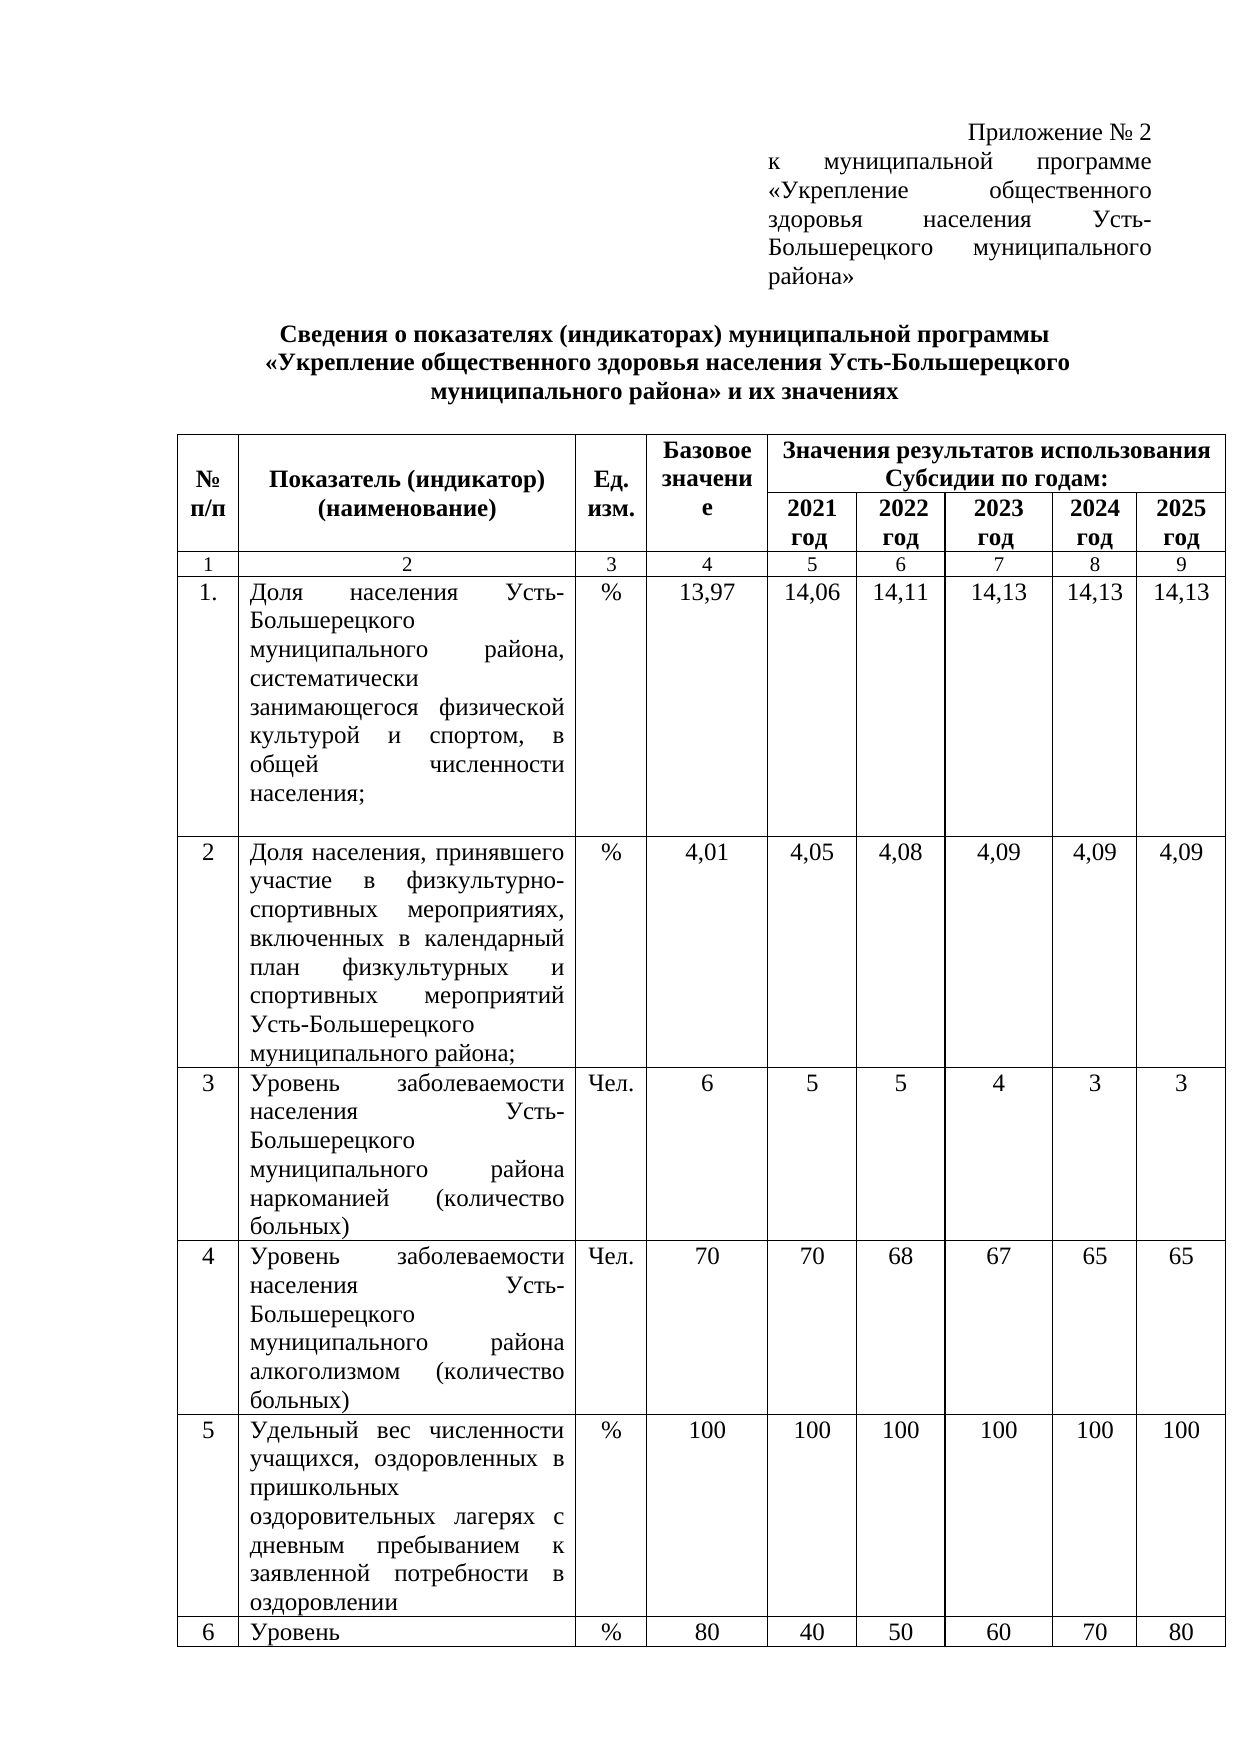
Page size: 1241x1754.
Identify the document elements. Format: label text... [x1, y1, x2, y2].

table_cell Чел. [576, 1068, 646, 1240]
table_cell 9 [1137, 552, 1225, 576]
table_cell 3 [1137, 1068, 1225, 1240]
table_cell 100 [1137, 1415, 1225, 1616]
table_cell 2023 год [946, 493, 1052, 551]
table_cell 3 [1053, 1068, 1136, 1240]
table_cell 100 [946, 1415, 1052, 1616]
table_cell Доля населения, принявшего участие в физкультурно-спортивных мероприятиях, включенных в календарный план физкультурных и спортивных мероприятий Усть-Большерецкого муниципального района; [239, 837, 575, 1067]
table_header Значения результатов использования Субсидии по годам: [768, 435, 1225, 492]
table_header Ед. изм. [576, 435, 646, 551]
table_cell 65 [1053, 1241, 1136, 1414]
table_cell 14,11 [857, 577, 944, 836]
table_cell 5 [768, 552, 856, 576]
table_cell % [576, 1617, 646, 1646]
table_cell 7 [946, 552, 1052, 576]
table_cell 14,13 [946, 577, 1052, 836]
table_cell 4,05 [768, 837, 856, 1067]
table_cell Доля населения Усть-Большерецкого муниципального района, систематически занимающегося физической культурой и спортом, в общей численности населения; [239, 577, 575, 836]
table_cell 100 [647, 1415, 767, 1616]
table_cell 70 [647, 1241, 767, 1414]
table_cell % [576, 837, 646, 1067]
table_cell 80 [647, 1617, 767, 1646]
table_cell 14,13 [1137, 577, 1225, 836]
table_cell 5 [857, 1068, 944, 1240]
table_cell 1 [178, 552, 238, 576]
table_cell 13,97 [647, 577, 767, 836]
table_header Показатель (индикатор) (наименование) [239, 435, 575, 551]
table_header № п/п [178, 435, 238, 551]
table_cell 6 [178, 1617, 238, 1646]
text «Укрепление общественного здоровья населения Усть-Большерецкого муниципального района» и их значениях [177, 347, 1152, 405]
table_cell Уровень заболеваемости населения Усть-Большерецкого муниципального района алкоголизмом (количество больных) [239, 1241, 575, 1414]
table_cell 14,13 [1053, 577, 1136, 836]
table_cell 100 [857, 1415, 944, 1616]
table_cell 5 [768, 1068, 856, 1240]
table_cell 40 [768, 1617, 856, 1646]
table_cell 6 [647, 1068, 767, 1240]
table_cell 3 [576, 552, 646, 576]
table_cell 4,08 [857, 837, 944, 1067]
table_cell Чел. [576, 1241, 646, 1414]
table_cell 2024 год [1053, 493, 1136, 551]
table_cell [239, 1617, 575, 1646]
text к муниципальной программе «Укрепление общественного здоровья населения Усть-Большерецкого муниципального района» [768, 146, 1152, 290]
table_cell 2022 год [857, 493, 944, 551]
table_cell 65 [1137, 1241, 1225, 1414]
table_cell 100 [768, 1415, 856, 1616]
table_cell 2 [178, 837, 238, 1067]
table_cell 80 [1137, 1617, 1225, 1646]
table_cell 4 [178, 1241, 238, 1414]
table_cell 2025 год [1137, 493, 1225, 551]
table_cell 14,06 [768, 577, 856, 836]
table_cell 5 [178, 1415, 238, 1616]
table_cell 8 [1053, 552, 1136, 576]
table_cell 2021 год [768, 493, 856, 551]
table_cell 67 [946, 1241, 1052, 1414]
text Приложение № 2 [768, 117, 1152, 146]
table_cell 4 [647, 552, 767, 576]
table_cell 4 [946, 1068, 1052, 1240]
table_cell 1. [178, 577, 238, 836]
table_cell 70 [1053, 1617, 1136, 1646]
text Сведения о показателях (индикаторах) муниципальной программы [177, 319, 1152, 347]
table_cell 4,09 [946, 837, 1052, 1067]
table_cell 2 [239, 552, 575, 576]
table_cell Уровень заболеваемости населения Усть-Большерецкого муниципального района наркоманией (количество больных) [239, 1068, 575, 1240]
table_cell 100 [1053, 1415, 1136, 1616]
table_cell 70 [768, 1241, 856, 1414]
table_cell 4,09 [1053, 837, 1136, 1067]
table_cell % [576, 577, 646, 836]
table_cell 6 [857, 552, 944, 576]
table_cell 4,01 [647, 837, 767, 1067]
table_cell Удельный вес численности учащихся, оздоровленных в пришкольных оздоровительных лагерях с дневным пребыванием к заявленной потребности в оздоровлении [239, 1415, 575, 1616]
table_cell 50 [857, 1617, 944, 1646]
table_cell 4,09 [1137, 837, 1225, 1067]
table_cell % [576, 1415, 646, 1616]
table_cell 3 [178, 1068, 238, 1240]
table_cell 68 [857, 1241, 944, 1414]
table_cell 60 [946, 1617, 1052, 1646]
table_header Базовое значение [647, 435, 767, 551]
